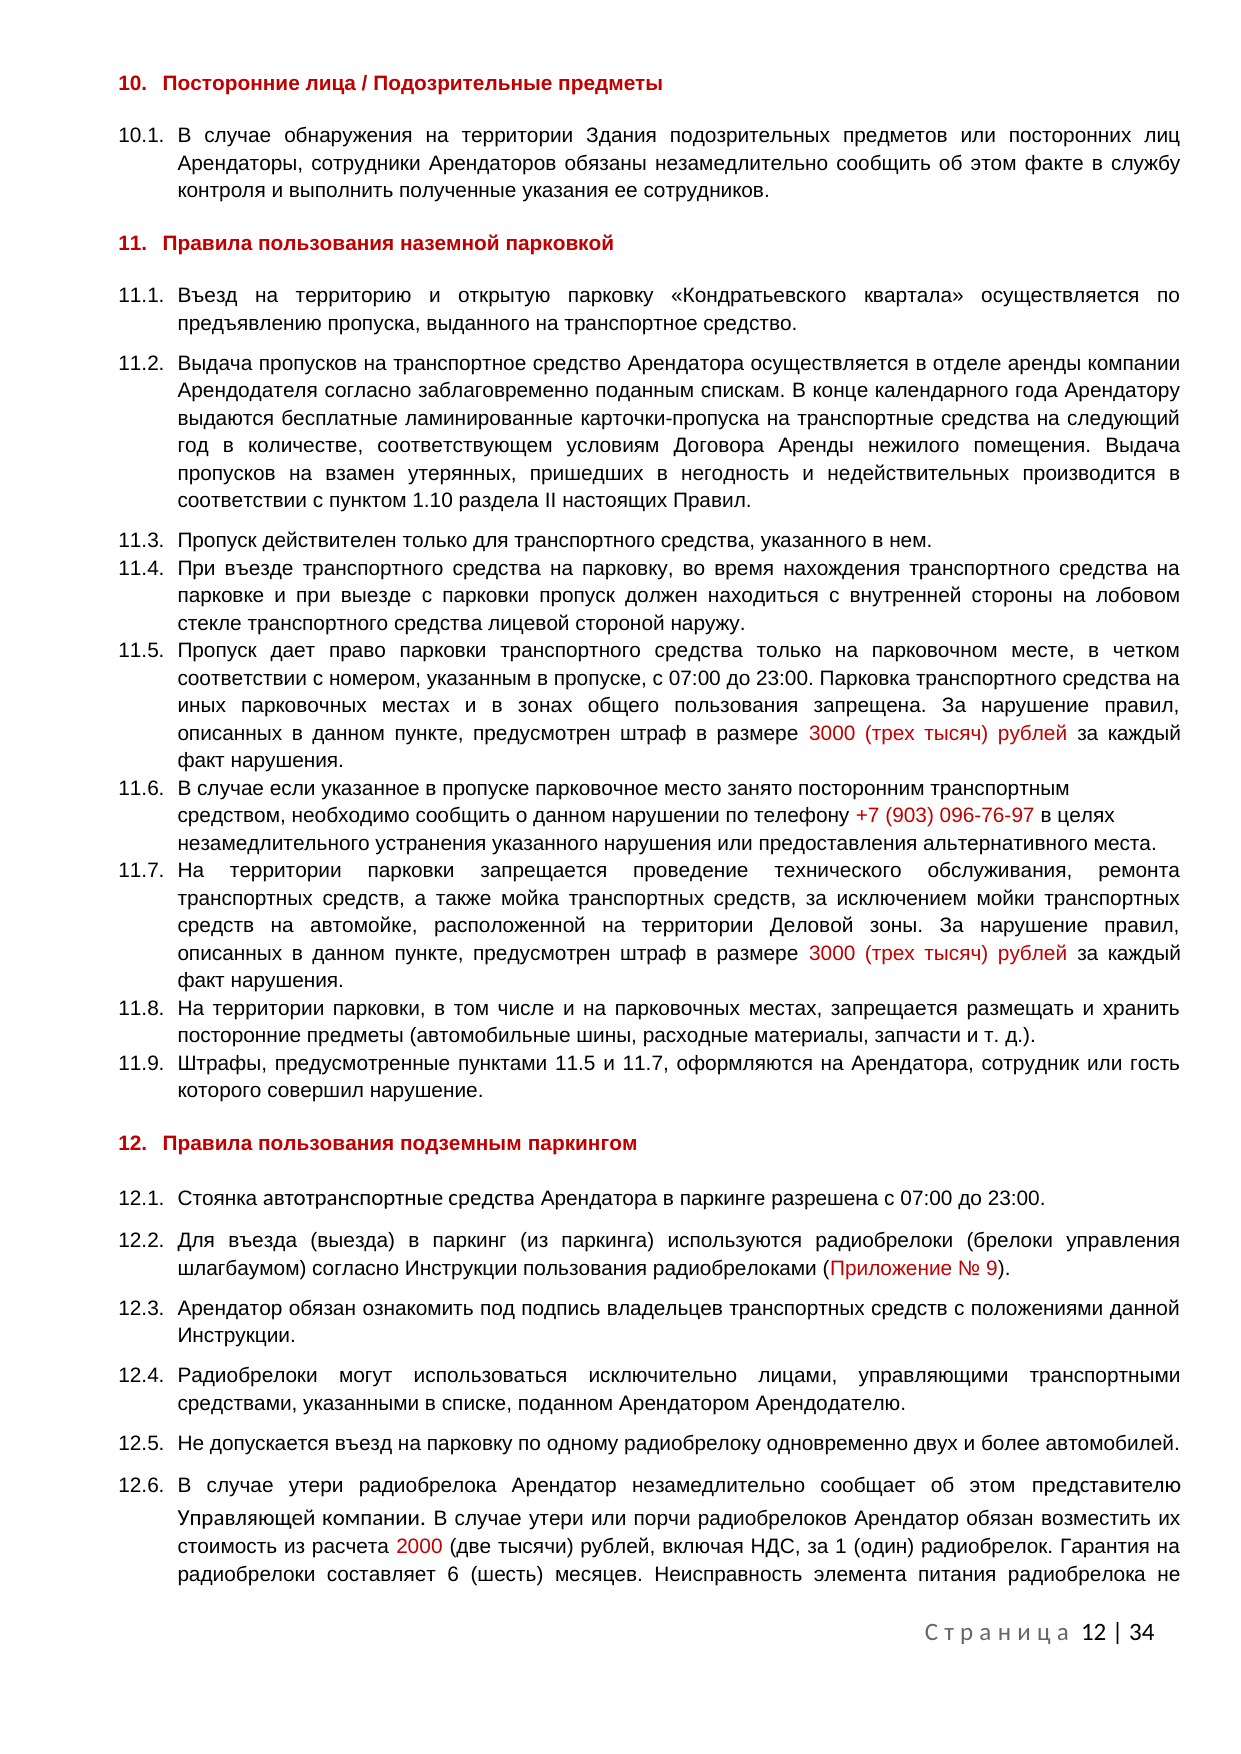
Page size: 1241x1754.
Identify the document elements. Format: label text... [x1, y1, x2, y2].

list В случае обнаружения на территории Здания подозрительных предметов или посторонних лиц Арендаторы, сотрудники Арендаторов обязаны незамедлительно сообщить об этом факте в службу контроля и выполнить полученные указания ее сотрудников. [118, 123, 1181, 202]
list На территории парковки запрещается проведение технического обслуживания, ремонта транспортных средств, а также мойка транспортных средств, за исключением мойки транспортных средств на автомойке, расположенной на территории Деловой зоны. За нарушение правил, описанных в данном пункте, предусмотрен штраф в размере 3000 (трех тысяч) рублей за каждый факт нарушения. [118, 858, 1181, 992]
list При въезде транспортного средства на парковку, во время нахождения транспортного средства на парковке и при выезде с парковки пропуск должен находиться с внутренней стороны на лобовом стекле транспортного средства лицевой стороной наружу. [118, 556, 1181, 635]
subtitle Посторонние лица / Подозрительные предметы [118, 71, 1181, 95]
list Радиобрелоки могут использоваться исключительно лицами, управляющими транспортными средствами, указанными в списке, поданном Арендатором Арендодателю. [118, 1363, 1181, 1414]
list Штрафы, предусмотренные пунктами 11.5 и 11.7, оформляются на Арендатора, сотрудник или гость которого совершил нарушение. [118, 1051, 1181, 1102]
list Пропуск действителен только для транспортного средства, указанного в нем. [118, 528, 1181, 552]
list Не допускается въезд на парковку по одному радиобрелоку одновременно двух и более автомобилей. [118, 1431, 1181, 1454]
list На территории парковки, в том числе и на парковочных местах, запрещается размещать и хранить посторонние предметы (автомобильные шины, расходные материалы, запчасти и т. д.). [118, 996, 1181, 1047]
list Стоянка автотранспортные средства Арендатора в паркинге разрешена с 07:00 до 23:00. [118, 1183, 1181, 1211]
list Арендатор обязан ознакомить под подпись владельцев транспортных средств с положениями данной Инструкции. [118, 1296, 1181, 1347]
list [118, 1471, 1181, 1586]
list Пропуск дает право парковки транспортного средства только на парковочном месте, в четком соответствии с номером, указанным в пропуске, с 07:00 до 23:00. Парковка транспортного средства на иных парковочных местах и в зонах общего пользования запрещена. За нарушение правил, описанных в данном пункте, предусмотрен штраф в размере 3000 (трех тысяч) рублей за каждый факт нарушения. [118, 638, 1181, 772]
list Выдача пропусков на транспортное средство Арендатора осуществляется в отделе аренды компании Арендодателя согласно заблаговременно поданным спискам. В конце календарного года Арендатору выдаются бесплатные ламинированные карточки-пропуска на транспортные средства на следующий год в количестве, соответствующем условиям Договора Аренды нежилого помещения. Выдача пропусков на взамен утерянных, пришедших в негодность и недействительных производится в соответствии с пунктом 1.10 раздела II настоящих Правил. [118, 351, 1181, 512]
list Въезд на территорию и открытую парковку «Кондратьевского квартала» осуществляется по предъявлению пропуска, выданного на транспортное средство. [118, 283, 1181, 335]
list В случае если указанное в пропуске парковочное место занято посторонним транспортным средством, необходимо сообщить о данном нарушении по телефону +7 (903) 096-76-97 в целях незамедлительного устранения указанного нарушения или предоставления альтернативного места. [118, 776, 1181, 855]
list Для въезда (выезда) в паркинг (из паркинга) используются радиобрелоки (брелоки управления шлагбаумом) согласно Инструкции пользования радиобрелоками (Приложение № 9). [118, 1228, 1181, 1279]
subtitle Правила пользования подземным паркингом [118, 1131, 1181, 1155]
subtitle Правила пользования наземной парковкой [118, 231, 1181, 255]
